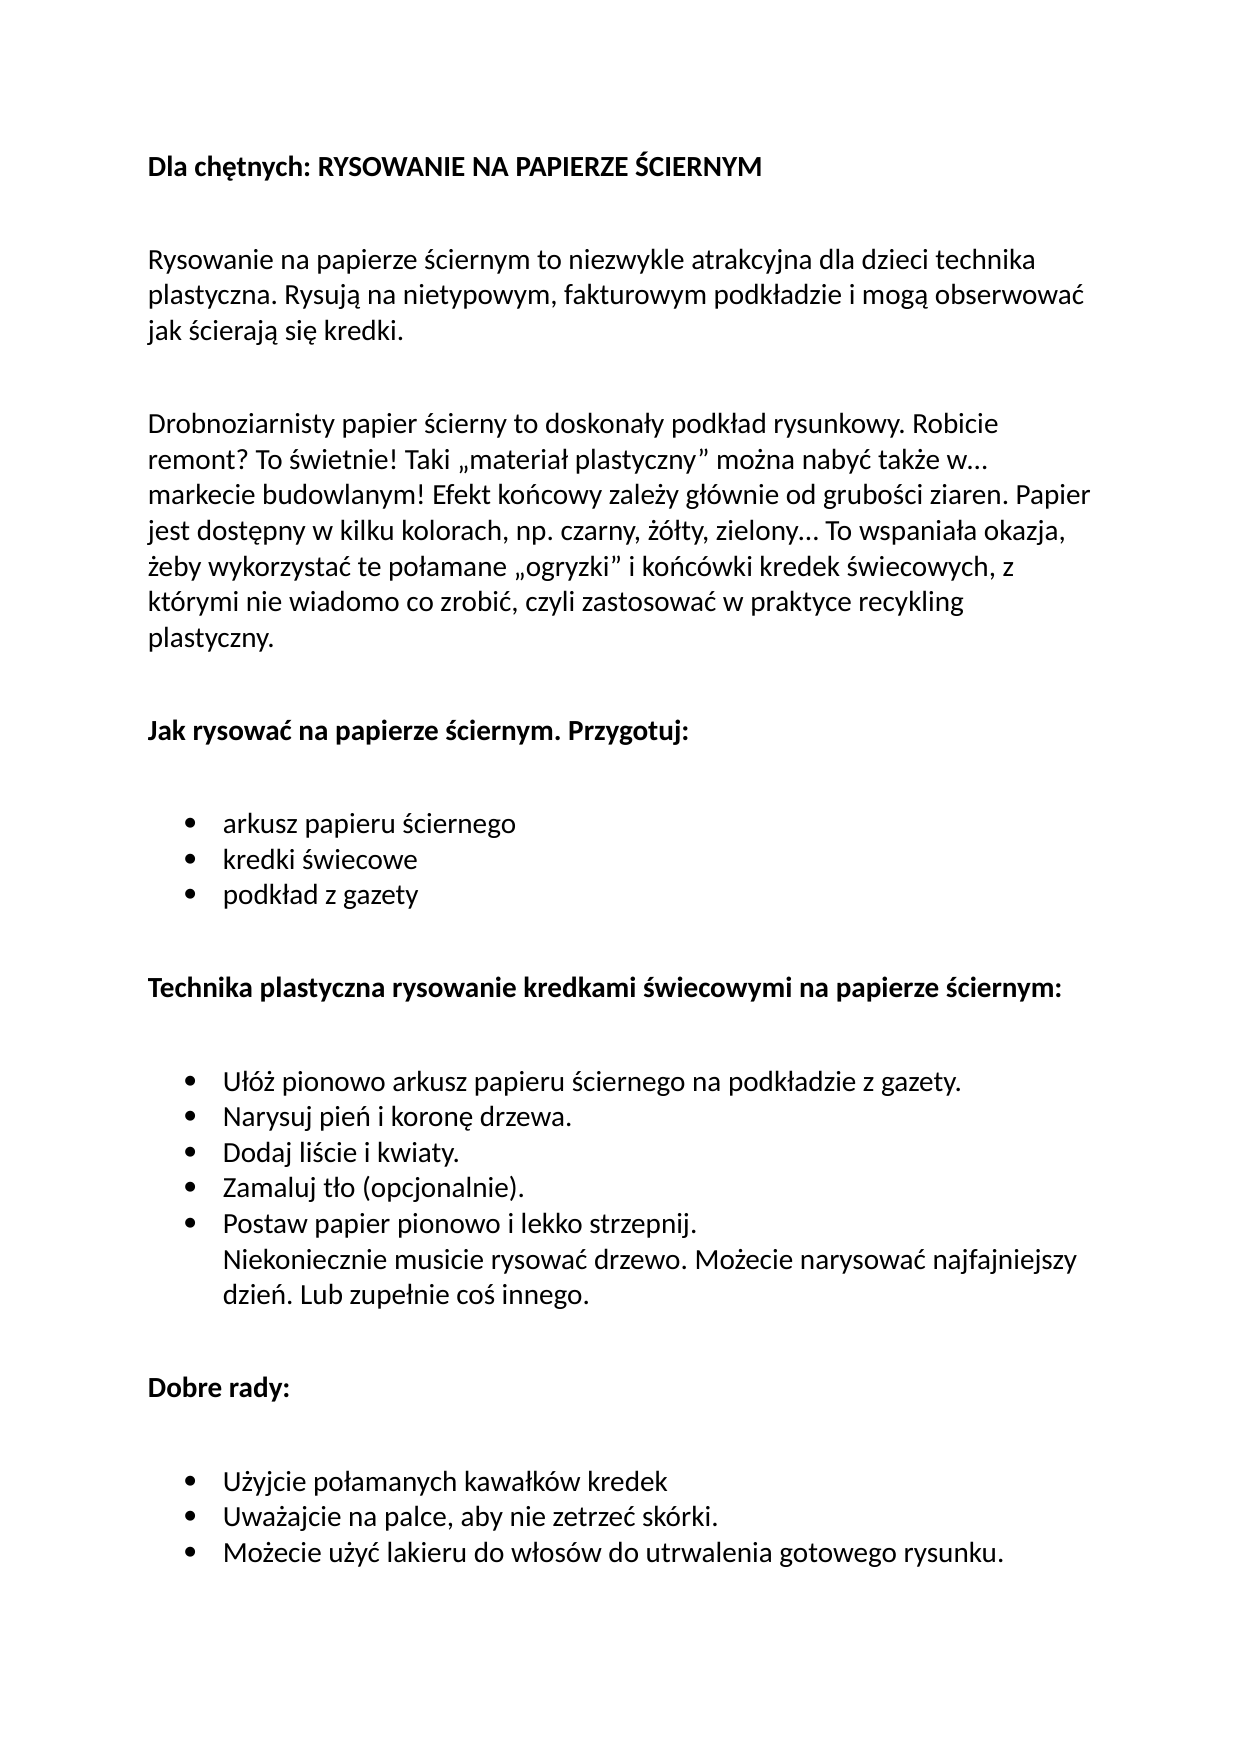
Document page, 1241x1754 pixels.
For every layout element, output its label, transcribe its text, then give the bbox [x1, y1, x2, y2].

list podkład z gazety [185, 876, 1093, 912]
text Technika plastyczna rysowanie kredkami świecowymi na papierze ściernym: [148, 969, 1093, 1005]
text Rysowanie na papierze ściernym to niezwykle atrakcyjna dla dzieci technika plastyczna. Rysują na nietypowym, fakturowym podkładzie i mogą obserwować jak ścierają się kredki. [148, 241, 1093, 348]
list kredki świecowe [185, 841, 1093, 876]
list Dodaj liście i kwiaty. [185, 1134, 1093, 1169]
list arkusz papieru ściernego [185, 805, 1093, 841]
text Drobnoziarnisty papier ścierny to doskonały podkład rysunkowy. Robicie remont? To świetnie! Taki „materiał plastyczny” można nabyć także w… markecie budowlanym! Efekt końcowy zależy głównie od grubości ziaren. Papier jest dostępny w kilku kolorach, np. czarny, żółty, zielony… To wspaniała okazja, żeby wykorzystać te połamane „ogryzki” i końcówki kredek świecowych, z którymi nie wiadomo co zrobić, czyli zastosować w praktyce recykling plastyczny. [148, 405, 1093, 654]
list Użyjcie połamanych kawałków kredek [185, 1463, 1093, 1498]
text Dla chętnych: RYSOWANIE NA PAPIERZE ŚCIERNYM [148, 148, 1093, 183]
text Dobre rady: [148, 1369, 1093, 1405]
list Postaw papier pionowo i lekko strzepnij. [185, 1205, 1093, 1241]
list Zamaluj tło (opcjonalnie). [185, 1169, 1093, 1205]
list Możecie użyć lakieru do włosów do utrwalenia gotowego rysunku. [185, 1534, 1093, 1569]
list Narysuj pień i koronę drzewa. [185, 1098, 1093, 1134]
list Uważajcie na palce, aby nie zetrzeć skórki. [185, 1498, 1093, 1534]
list Ułóż pionowo arkusz papieru ściernego na podkładzie z gazety. [185, 1063, 1093, 1098]
list Niekoniecznie musicie rysować drzewo. Możecie narysować najfajniejszy dzień. Lub zupełnie coś innego. [223, 1241, 1093, 1312]
text Jak rysować na papierze ściernym. Przygotuj: [148, 712, 1093, 748]
